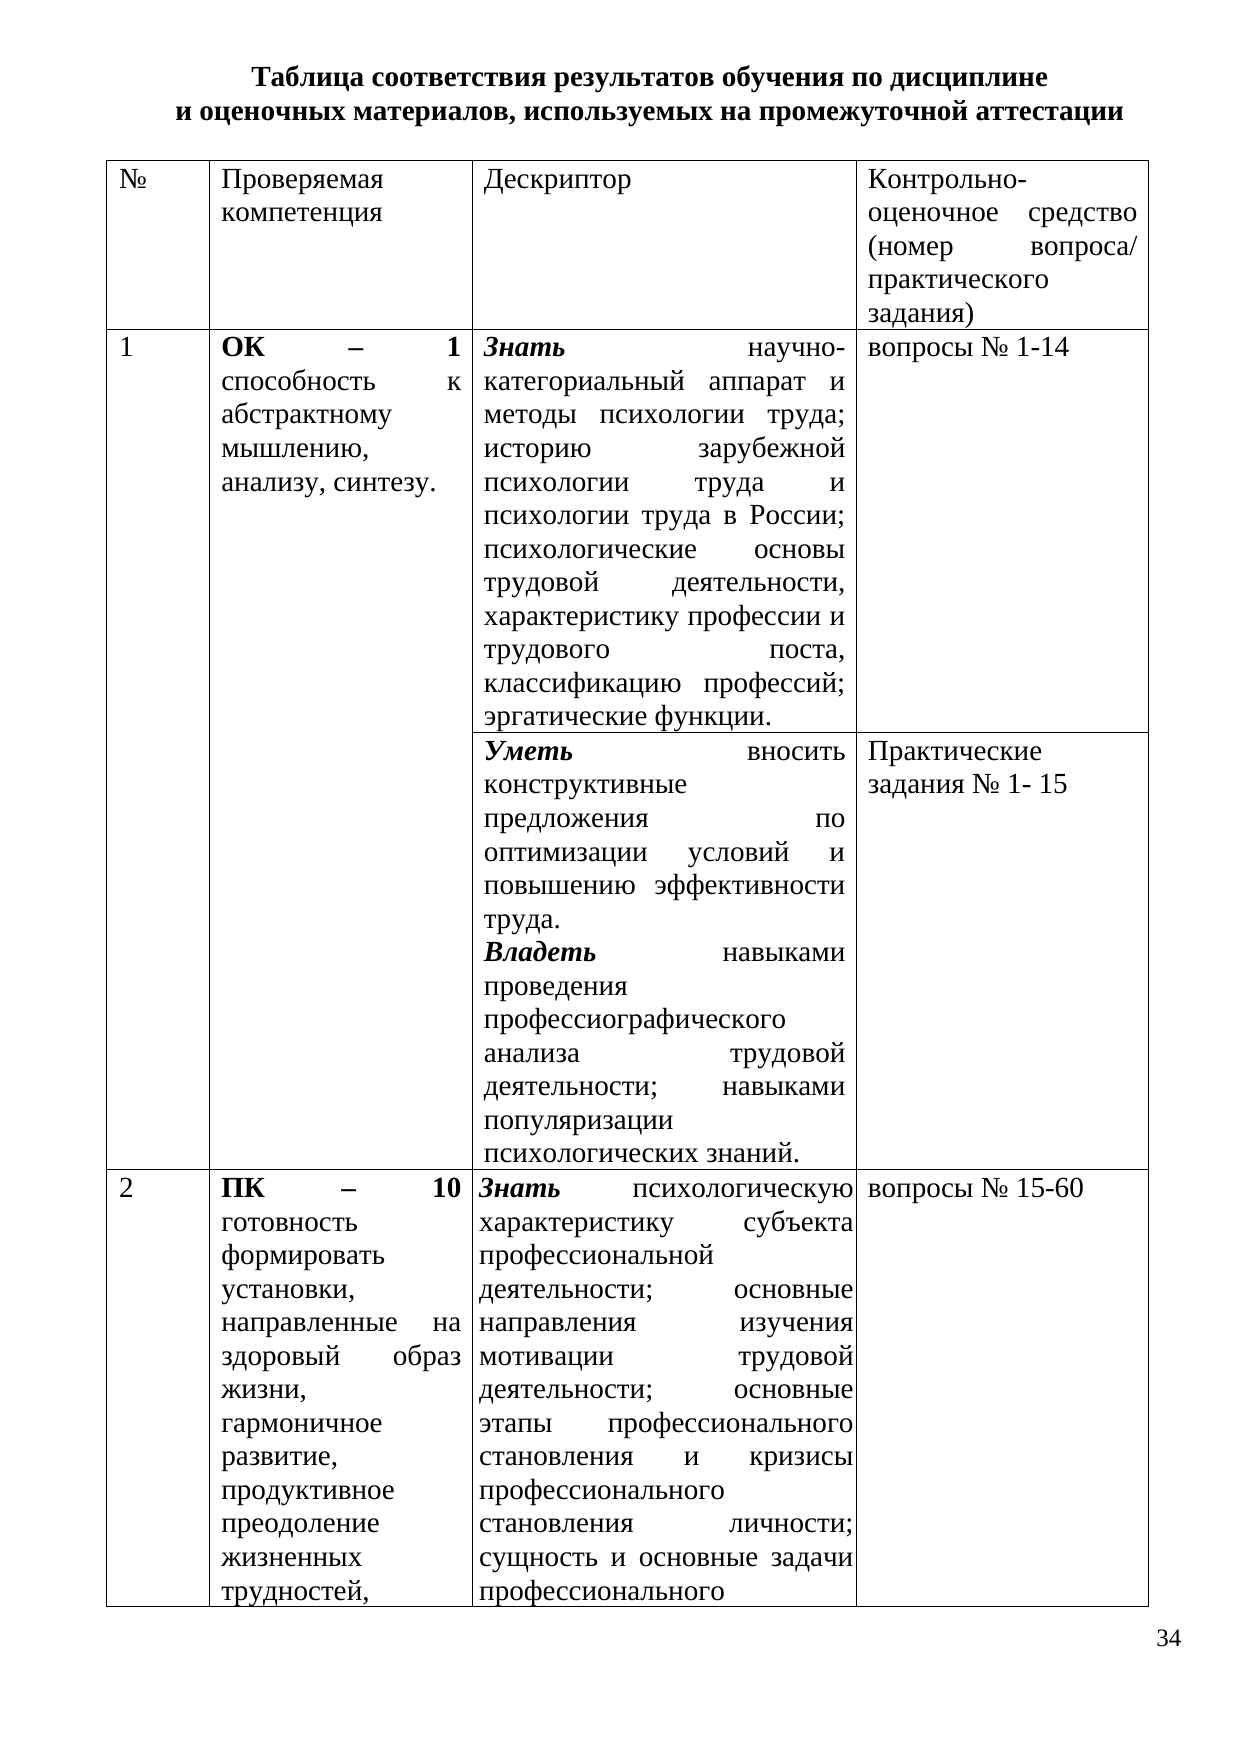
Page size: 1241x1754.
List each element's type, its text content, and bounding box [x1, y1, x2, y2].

table_header Контрольно-оценочное средство (номер вопроса/ практического задания) [857, 161, 1148, 328]
table_cell 2 [107, 1170, 209, 1606]
table_header Дескриптор [473, 161, 856, 328]
table_cell вопросы № 15-60 [857, 1170, 1148, 1606]
table_cell 1 [107, 330, 209, 1169]
text и оценочных материалов, используемых на промежуточной аттестации [118, 93, 1181, 126]
table_cell Уметь вносить конструктивные предложения по оптимизации условий и повышению эффективности труда. Владеть навыками проведения профессиографического анализа трудовой деятельности; навыками популяризации психологических знаний. [473, 733, 856, 1169]
table_cell Знать научно-категориальный аппарат и методы психологии труда; историю зарубежной психологии труда и психологии труда в России; психологические основы трудовой деятельности, характеристику профессии и трудового поста, классификацию профессий; эргатические функции. [473, 330, 856, 732]
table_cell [473, 1170, 856, 1606]
table_cell Практические задания № 1- 15 [857, 733, 1148, 1169]
table_cell ОК – 1 способность к абстрактному мышлению, анализу, синтезу. [210, 330, 472, 1169]
table_cell вопросы № 1-14 [857, 330, 1148, 732]
table_header Проверяемая компетенция [210, 161, 472, 328]
text Таблица соответствия результатов обучения по дисциплине [118, 59, 1181, 93]
table_header № [107, 161, 209, 328]
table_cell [210, 1170, 472, 1606]
